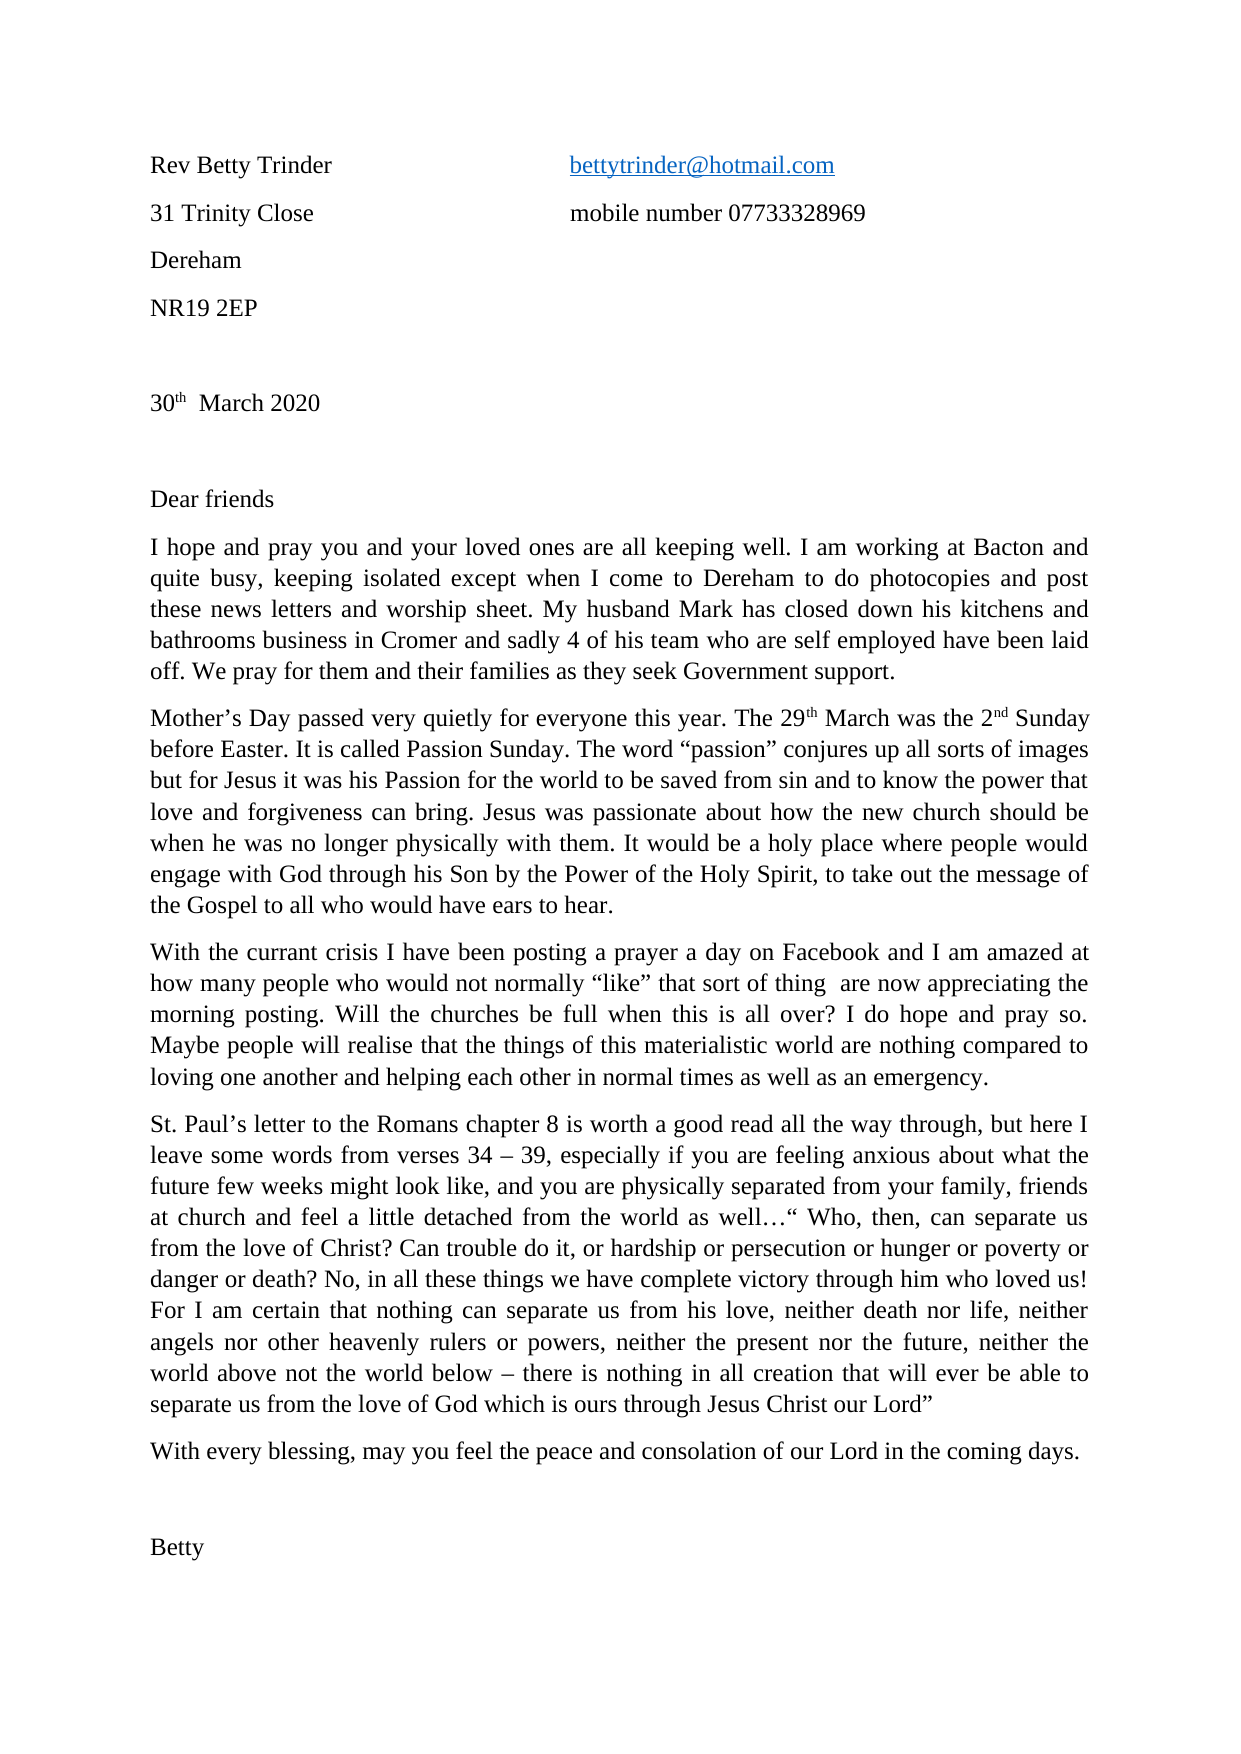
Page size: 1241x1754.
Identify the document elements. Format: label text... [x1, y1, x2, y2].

text With every blessing, may you feel the peace and consolation of our Lord in the coming days. [150, 1436, 1090, 1465]
text Rev Betty Trinder bettytrinder@hotmail.com [150, 150, 1090, 179]
text With the currant crisis I have been posting a prayer a day on Facebook and I am amazed at how many people who would not normally “like” that sort of thing are now appreciating the morning posting. Will the churches be full when this is all over? I do hope and pray so. Maybe people will realise that the things of this materialistic world are nothing compared to loving one another and helping each other in normal times as well as an emergency. [150, 937, 1090, 1090]
text Mother’s Day passed very quietly for everyone this year. The 29th March was the 2nd Sunday before Easter. It is called Passion Sunday. The word “passion” conjures up all sorts of images but for Jesus it was his Passion for the world to be saved from sin and to know the power that love and forgiveness can bring. Jesus was passionate about how the new church should be when he was no longer physically with them. It would be a holy place where people would engage with God through his Son by the Power of the Holy Spirit, to take out the message of the Gospel to all who would have ears to hear. [150, 703, 1090, 918]
text 30th March 2020 [150, 388, 1090, 417]
text 31 Trinity Close mobile number 07733328969 [150, 198, 1090, 226]
text St. Paul’s letter to the Romans chapter 8 is worth a good read all the way through, but here I leave some words from verses 34 – 39, especially if you are feeling anxious about what the future few weeks might look like, and you are physically separated from your family, friends at church and feel a little detached from the world as well…“ Who, then, can separate us from the love of Christ? Can trouble do it, or hardship or persecution or hunger or poverty or danger or death? No, in all these things we have complete victory through him who loved us! For I am certain that nothing can separate us from his love, neither death nor life, neither angels nor other heavenly rulers or powers, neither the present nor the future, neither the world above not the world below – there is nothing in all creation that will ever be able to separate us from the love of God which is ours through Jesus Christ our Lord” [150, 1109, 1090, 1417]
text I hope and pray you and your loved ones are all keeping well. I am working at Bacton and quite busy, keeping isolated except when I come to Dereham to do photocopies and post these news letters and worship sheet. My husband Mark has closed down his kitchens and bathrooms business in Cromer and sadly 4 of his team who are self employed have been laid off. We pray for them and their families as they seek Government support. [150, 532, 1090, 684]
text NR19 2EP [150, 293, 1090, 322]
text Dear friends [150, 484, 1090, 513]
text Betty [150, 1532, 1090, 1561]
text Dereham [150, 245, 1090, 274]
